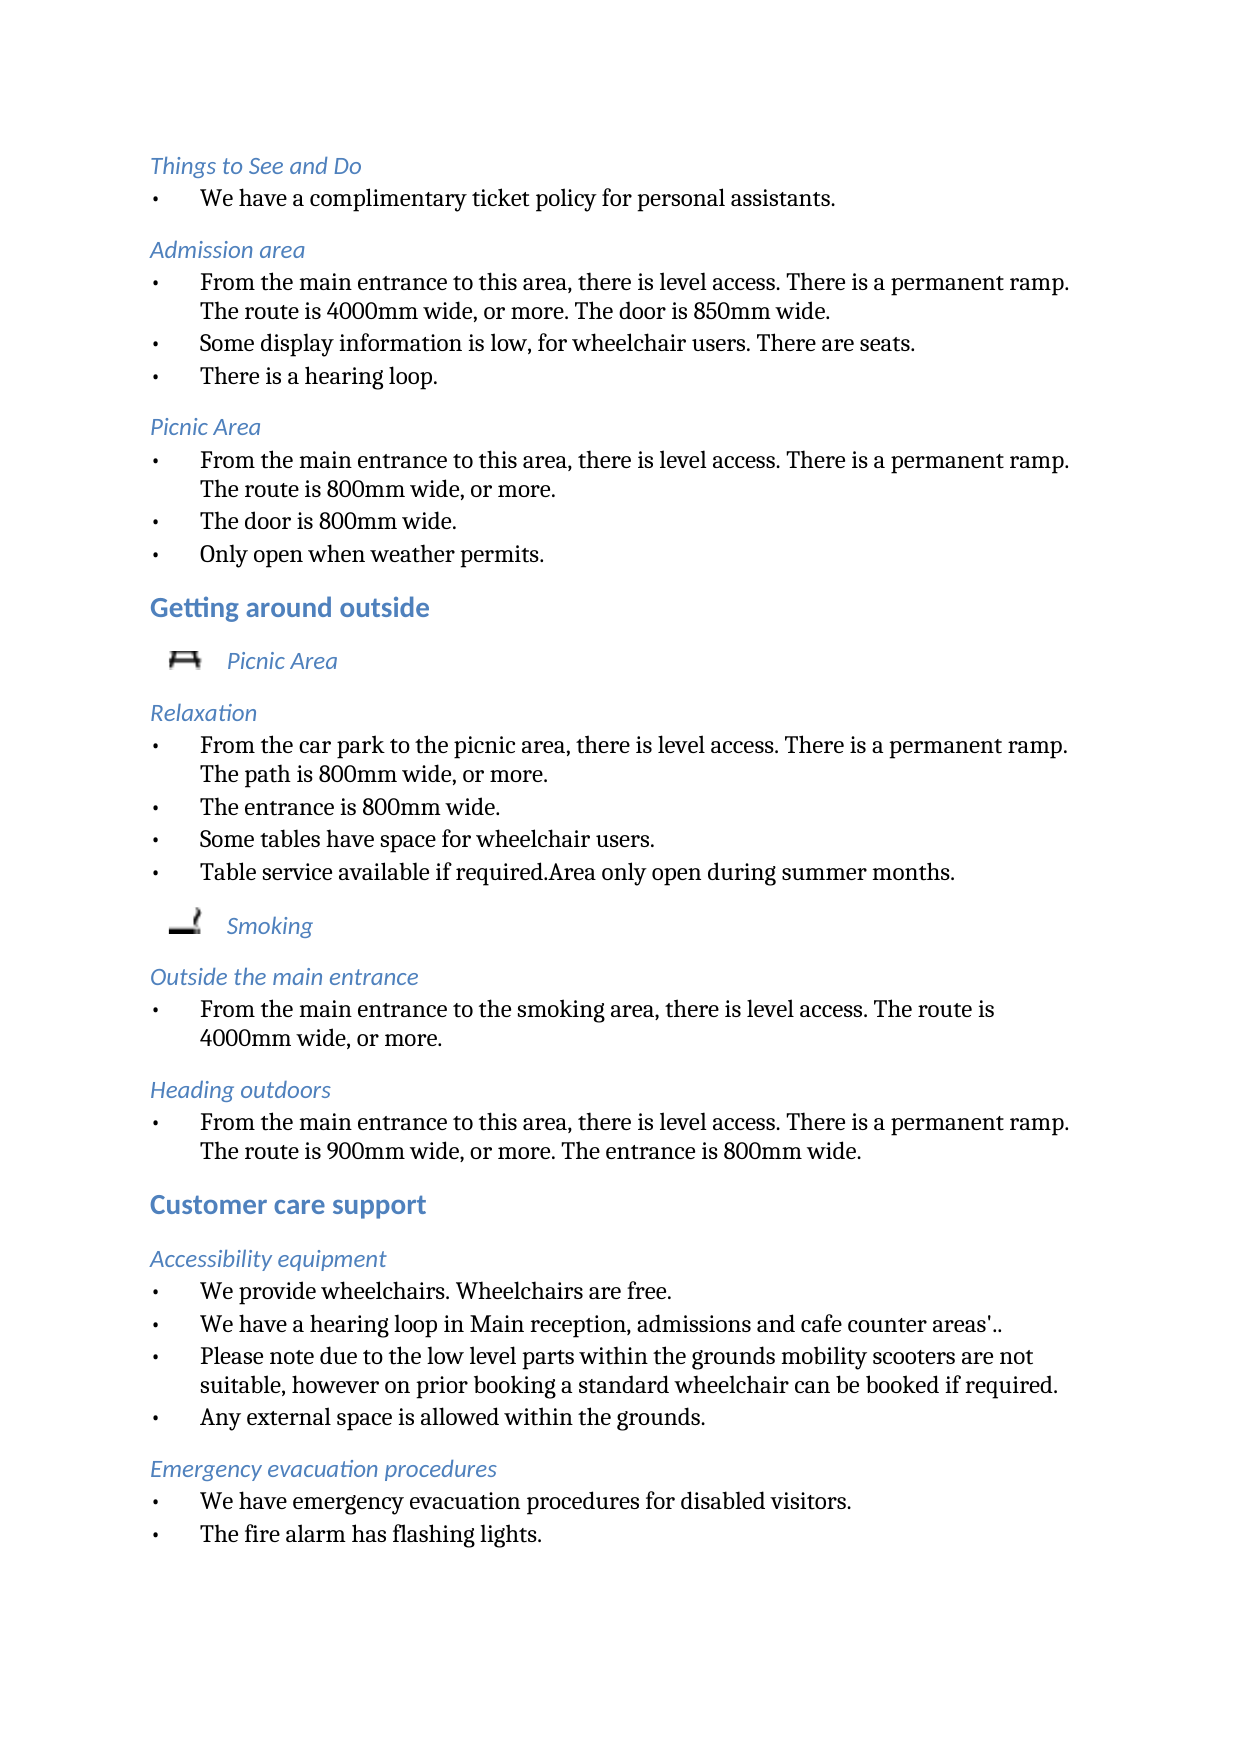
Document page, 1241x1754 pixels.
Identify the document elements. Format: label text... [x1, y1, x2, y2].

subtitle Relaxation [150, 697, 1090, 727]
list The door is 800mm wide. [150, 507, 1090, 536]
list Some display information is low, for wheelchair users. There are seats. [150, 329, 1090, 358]
list Some tables have space for wheelchair users. [150, 825, 1090, 854]
subtitle Admission area [150, 234, 1090, 264]
list From the main entrance to this area, there is level access. There is a permanent ramp. The route is 800mm wide, or more. [150, 446, 1090, 503]
list Please note due to the low level parts within the grounds mobility scooters are not suitable, however on prior booking a standard wheelchair can be booked if required. [150, 1342, 1090, 1399]
list Table service available if required.Area only open during summer months. [150, 857, 1090, 886]
subtitle Picnic Area [150, 411, 1090, 442]
list We have a hearing loop in Main reception, admissions and cafe counter areas'.. [150, 1309, 1090, 1338]
subtitle Picnic Area [150, 646, 1090, 676]
subtitle Getting around outside [150, 589, 1090, 625]
subtitle Customer care support [150, 1186, 1090, 1222]
subtitle Accessibility equipment [150, 1243, 1090, 1273]
subtitle Outside the main entrance [150, 961, 1090, 992]
list From the main entrance to the smoking area, there is level access. The route is 4000mm wide, or more. [150, 995, 1090, 1053]
subtitle Emergency evacuation procedures [150, 1453, 1090, 1483]
subtitle Things to See and Do [150, 150, 1090, 181]
picture [168, 651, 203, 670]
list We have emergency evacuation procedures for disabled visitors. [150, 1487, 1090, 1516]
subtitle Heading outdoors [150, 1074, 1090, 1104]
list From the main entrance to this area, there is level access. There is a permanent ramp. The route is 900mm wide, or more. The entrance is 800mm wide. [150, 1108, 1090, 1166]
subtitle Smoking [150, 907, 1090, 940]
list Any external space is allowed within the grounds. [150, 1403, 1090, 1432]
picture [168, 907, 203, 934]
list Only open when weather permits. [150, 539, 1090, 568]
list There is a hearing loop. [150, 362, 1090, 391]
list We have a complimentary ticket policy for personal assistants. [150, 184, 1090, 213]
list The entrance is 800mm wide. [150, 792, 1090, 821]
list From the car park to the picnic area, there is level access. There is a permanent ramp. The path is 800mm wide, or more. [150, 731, 1090, 789]
list We provide wheelchairs. Wheelchairs are free. [150, 1277, 1090, 1306]
list The fire alarm has flashing lights. [150, 1520, 1090, 1548]
list From the main entrance to this area, there is level access. There is a permanent ramp. The route is 4000mm wide, or more. The door is 850mm wide. [150, 268, 1090, 326]
